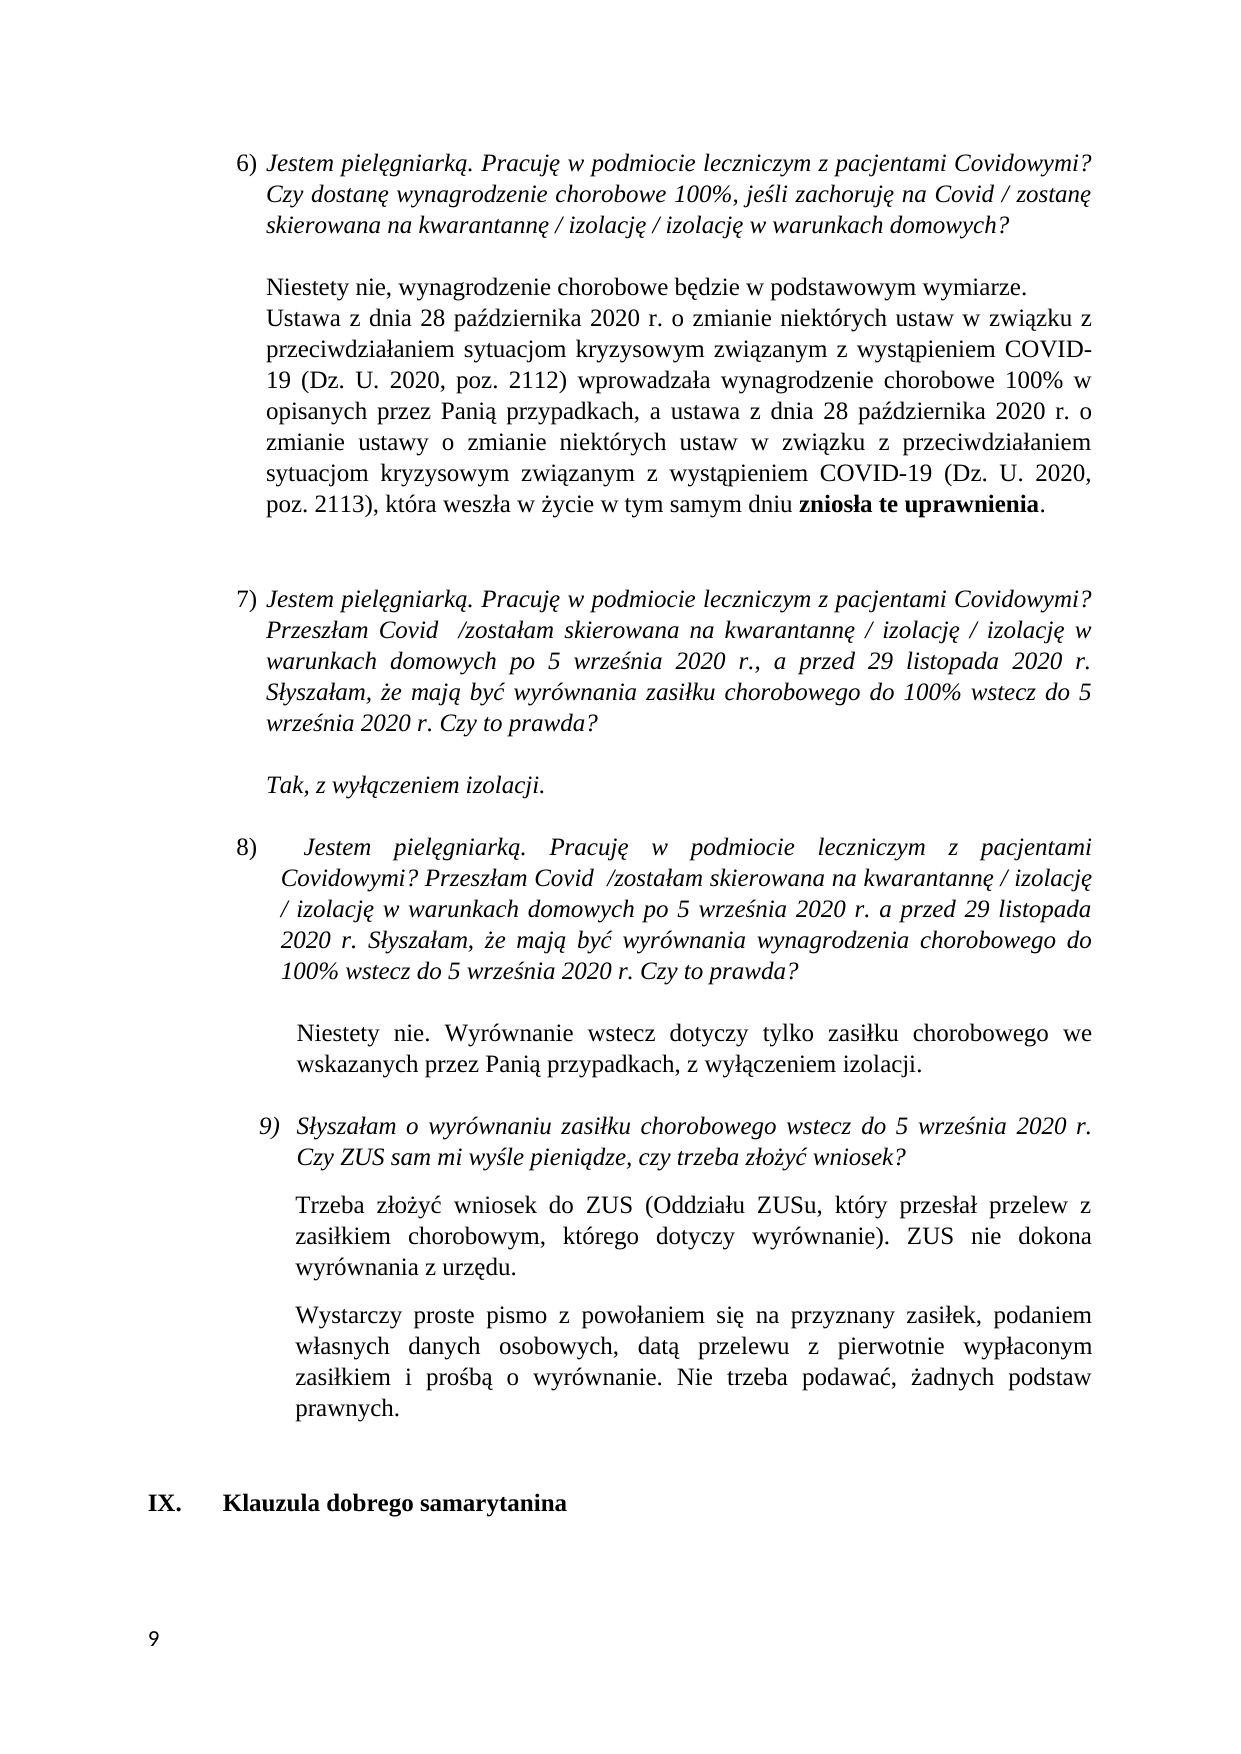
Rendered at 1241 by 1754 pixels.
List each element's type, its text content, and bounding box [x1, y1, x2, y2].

text Trzeba złożyć wniosek do ZUS (Oddziału ZUSu, który przesłał przelew z zasiłkiem chorobowym, którego dotyczy wyrównanie). ZUS nie dokona wyrównania z urzędu. [295, 1190, 1093, 1281]
list Jestem pielęgniarką. Pracuję w podmiocie leczniczym z pacjentami Covidowymi? Przeszłam Covid /zostałam skierowana na kwarantannę / izolację / izolację w warunkach domowych po 5 września 2020 r., a przed 29 listopada 2020 r. Słyszałam, że mają być wyrównania zasiłku chorobowego do 100% wstecz do 5 września 2020 r. Czy to prawda? [236, 584, 1093, 737]
text Wystarczy proste pismo z powołaniem się na przyznany zasiłek, podaniem własnych danych osobowych, datą przelewu z pierwotnie wypłaconym zasiłkiem i prośbą o wyrównanie. Nie trzeba podawać, żadnych podstaw prawnych. [295, 1300, 1093, 1422]
list Tak, z wyłączeniem izolacji. [266, 770, 1093, 799]
list Niestety nie, wynagrodzenie chorobowe będzie w podstawowym wymiarze. [266, 272, 1093, 301]
list Jestem pielęgniarką. Pracuję w podmiocie leczniczym z pacjentami Covidowymi? Przeszłam Covid /zostałam skierowana na kwarantannę / izolację / izolację w warunkach domowych po 5 września 2020 r. a przed 29 listopada 2020 r. Słyszałam, że mają być wyrównania wynagrodzenia chorobowego do 100% wstecz do 5 września 2020 r. Czy to prawda? [236, 832, 1093, 985]
list Jestem pielęgniarką. Pracuję w podmiocie leczniczym z pacjentami Covidowymi? Czy dostanę wynagrodzenie chorobowe 100%, jeśli zachoruję na Covid / zostanę skierowana na kwarantannę / izolację / izolację w warunkach domowych? [236, 148, 1093, 238]
list Niestety nie. Wyrównanie wstecz dotyczy tylko zasiłku chorobowego we wskazanych przez Panią przypadkach, z wyłączeniem izolacji. [296, 1018, 1093, 1078]
list Klauzula dobrego samarytanina [148, 1488, 1093, 1517]
list Ustawa z dnia 28 października 2020 r. o zmianie niektórych ustaw w związku z przeciwdziałaniem sytuacjom kryzysowym związanym z wystąpieniem COVID-19 (Dz. U. 2020, poz. 2112) wprowadzała wynagrodzenie chorobowe 100% w opisanych przez Panią przypadkach, a ustawa z dnia 28 października 2020 r. o zmianie ustawy o zmianie niektórych ustaw w związku z przeciwdziałaniem sytuacjom kryzysowym związanym z wystąpieniem COVID-19 (Dz. U. 2020, poz. 2113), która weszła w życie w tym samym dniu zniosła te uprawnienia. [266, 303, 1093, 518]
list Słyszałam o wyrównaniu zasiłku chorobowego wstecz do 5 września 2020 r. Czy ZUS sam mi wyśle pieniądze, czy trzeba złożyć wniosek? [259, 1111, 1093, 1171]
